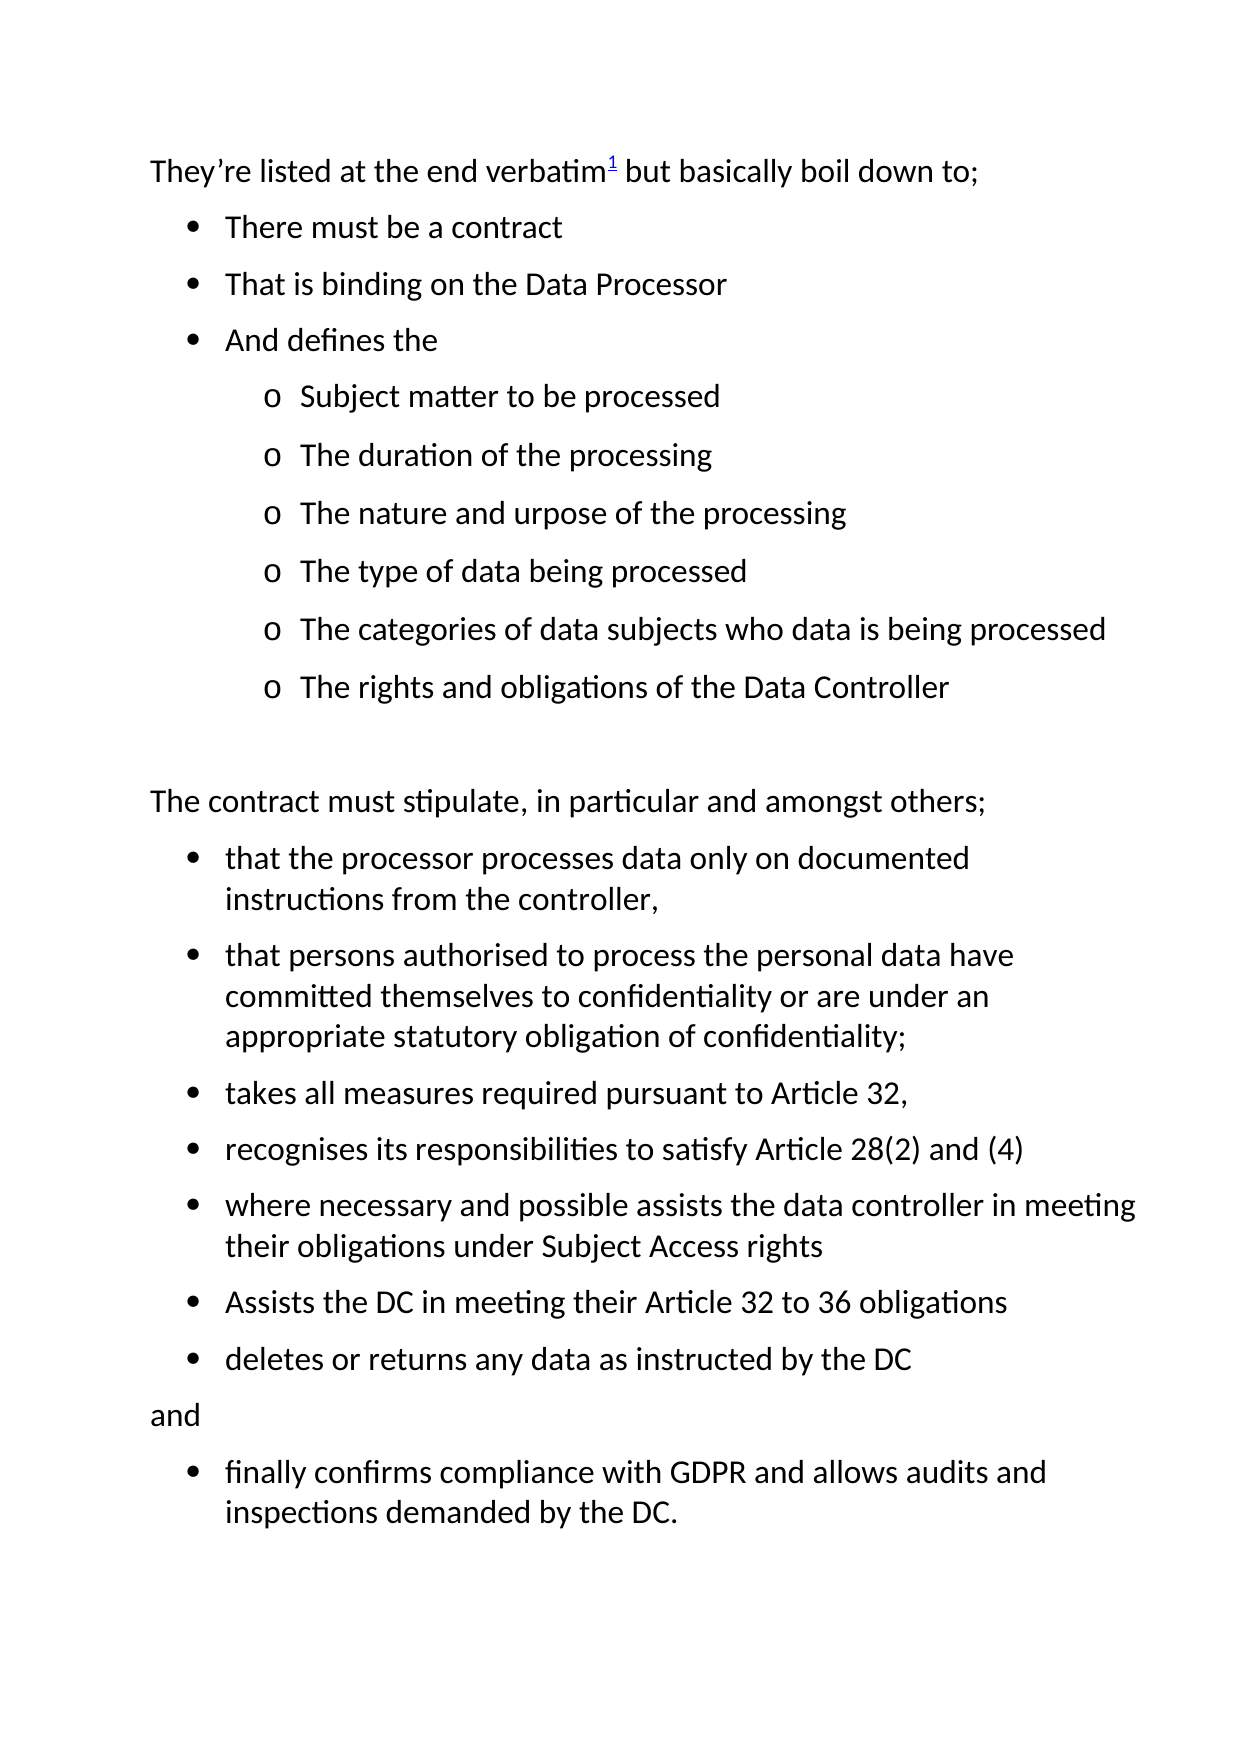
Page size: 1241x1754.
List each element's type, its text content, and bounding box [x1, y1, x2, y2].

text and [150, 1394, 1137, 1435]
list The categories of data subjects who data is being processed [262, 608, 1137, 650]
list recognises its responsibilities to satisfy Article 28(2) and (4) [187, 1128, 1137, 1169]
list The rights and obligations of the Data Controller [262, 666, 1137, 708]
list deletes or returns any data as instructed by the DC [187, 1338, 1137, 1379]
list where necessary and possible assists the data controller in meeting their obligations under Subject Access rights [187, 1184, 1137, 1266]
list There must be a contract [187, 206, 1137, 247]
list that persons authorised to process the personal data have committed themselves to confidentiality or are under an appropriate statutory obligation of confidentiality; [187, 934, 1137, 1056]
list takes all measures required pursuant to Article 32, [187, 1072, 1137, 1112]
list Assists the DC in meeting their Article 32 to 36 obligations [187, 1282, 1137, 1322]
list The type of data being processed [262, 550, 1137, 592]
list finally confirms compliance with GDPR and allows audits and inspections demanded by the DC. [187, 1451, 1137, 1532]
text The contract must stipulate, in particular and amongst others; [150, 781, 1137, 821]
list that the processor processes data only on documented instructions from the controller, [187, 837, 1137, 918]
text They’re listed at the end verbatim1 but basically boil down to; [150, 150, 1137, 191]
list The nature and urpose of the processing [262, 492, 1137, 534]
list The duration of the processing [262, 433, 1137, 476]
list That is binding on the Data Processor [187, 263, 1137, 303]
list Subject matter to be processed [262, 375, 1137, 418]
list And defines the [187, 319, 1137, 360]
